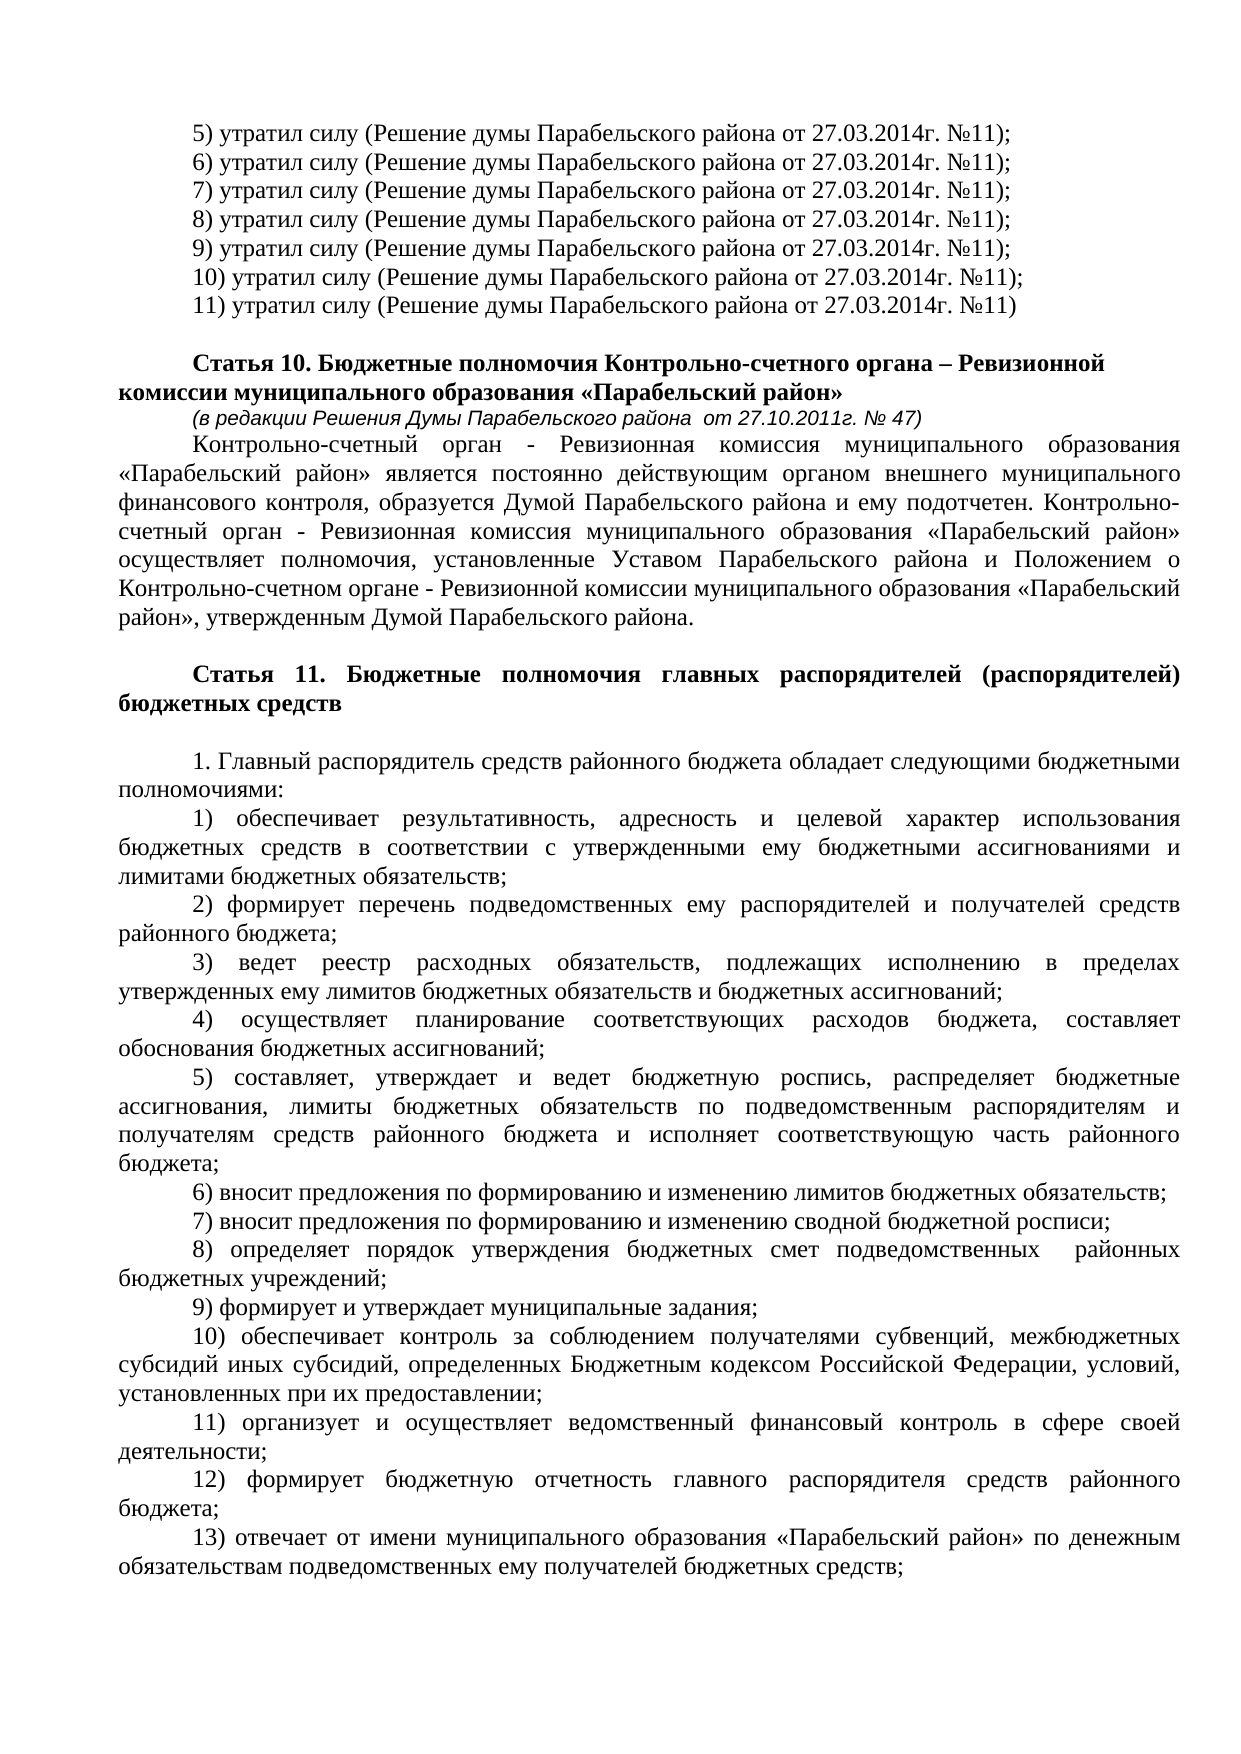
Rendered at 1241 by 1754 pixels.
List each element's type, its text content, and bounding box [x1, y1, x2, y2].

text 9) формирует и утверждает муниципальные задания; [118, 1292, 1181, 1321]
text 7) вносит предложения по формированию и изменению сводной бюджетной росписи; [118, 1206, 1181, 1234]
text 3) ведет реестр расходных обязательств, подлежащих исполнению в пределах утвержденных ему лимитов бюджетных обязательств и бюджетных ассигнований; [118, 947, 1181, 1004]
text 5) составляет, утверждает и ведет бюджетную роспись, распределяет бюджетные ассигнования, лимиты бюджетных обязательств по подведомственным распорядителям и получателям средств районного бюджета и исполняет соответствующую часть районного бюджета; [118, 1062, 1181, 1177]
text 9) утратил силу (Решение думы Парабельского района от 27.03.2014г. №11); [118, 233, 1181, 262]
text 11) утратил силу (Решение думы Парабельского района от 27.03.2014г. №11) [118, 291, 1181, 319]
text 5) утратил силу (Решение думы Парабельского района от 27.03.2014г. №11); [118, 118, 1181, 147]
text 12) формирует бюджетную отчетность главного распорядителя средств районного бюджета; [118, 1464, 1181, 1522]
text 13) отвечает от имени муниципального образования «Парабельский район» по денежным обязательствам подведомственных ему получателей бюджетных средств; [118, 1522, 1181, 1579]
text 10) обеспечивает контроль за соблюдением получателями субвенций, межбюджетных субсидий иных субсидий, определенных Бюджетным кодексом Российской Федерации, условий, установленных при их предоставлении; [118, 1321, 1181, 1407]
text 6) утратил силу (Решение думы Парабельского района от 27.03.2014г. №11); [118, 147, 1181, 176]
text Контрольно-счетный орган - Ревизионная комиссия муниципального образования «Парабельский район» является постоянно действующим органом внешнего муниципального финансового контроля, образуется Думой Парабельского района и ему подотчетен. Контрольно-счетный орган - Ревизионная комиссия муниципального образования «Парабельский район» осуществляет полномочия, установленные Уставом Парабельского района и Положением о Контрольно-счетном органе - Ревизионной комиссии муниципального образования «Парабельский район», утвержденным Думой Парабельского района. [118, 429, 1181, 631]
text 2) формирует перечень подведомственных ему распорядителей и получателей средств районного бюджета; [118, 889, 1181, 947]
text 8) утратил силу (Решение думы Парабельского района от 27.03.2014г. №11); [118, 204, 1181, 233]
text 10) утратил силу (Решение думы Парабельского района от 27.03.2014г. №11); [118, 262, 1181, 291]
text 11) организует и осуществляет ведомственный финансовый контроль в сфере своей деятельности; [118, 1407, 1181, 1464]
text Статья 11. Бюджетные полномочия главных распорядителей (распорядителей) бюджетных средств [118, 659, 1181, 717]
text 1) обеспечивает результативность, адресность и целевой характер использования бюджетных средств в соответствии с утвержденными ему бюджетными ассигнованиями и лимитами бюджетных обязательств; [118, 803, 1181, 889]
text Статья 10. Бюджетные полномочия Контрольно-счетного органа – Ревизионной комиссии муниципального образования «Парабельский район» [118, 348, 1181, 406]
text 1. Главный распорядитель средств районного бюджета обладает следующими бюджетными полномочиями: [118, 746, 1181, 803]
text 8) определяет порядок утверждения бюджетных смет подведомственных районных бюджетных учреждений; [118, 1234, 1181, 1292]
text 4) осуществляет планирование соответствующих расходов бюджета, составляет обоснования бюджетных ассигнований; [118, 1004, 1181, 1062]
text 7) утратил силу (Решение думы Парабельского района от 27.03.2014г. №11); [118, 176, 1181, 204]
text (в редакции Решения Думы Парабельского района от 27.10.2011г. № 47) [118, 406, 1181, 429]
text 6) вносит предложения по формированию и изменению лимитов бюджетных обязательств; [118, 1177, 1181, 1206]
